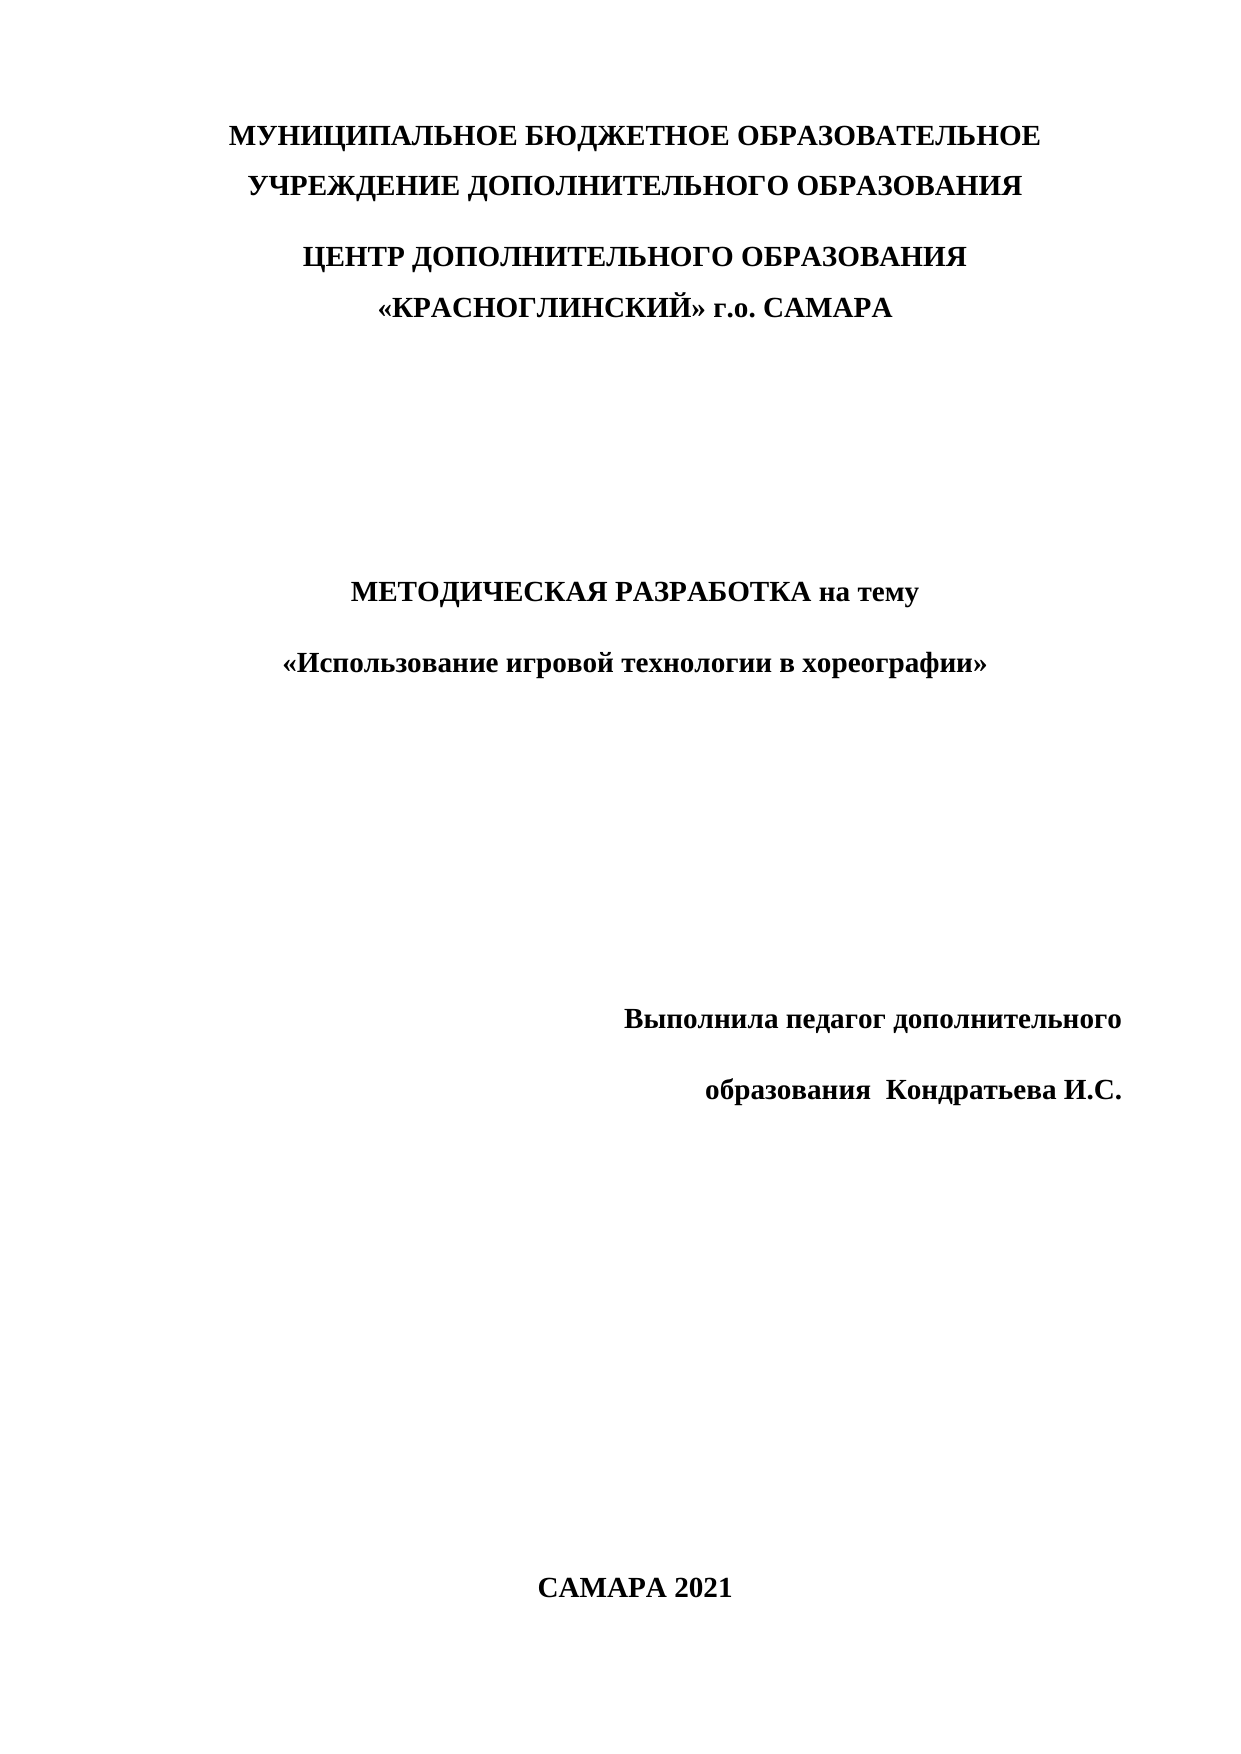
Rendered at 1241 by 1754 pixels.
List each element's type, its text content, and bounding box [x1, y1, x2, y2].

text МУНИЦИПАЛЬНОЕ БЮДЖЕТНОЕ ОБРАЗОВАТЕЛЬНОЕ УЧРЕЖДЕНИЕ ДОПОЛНИТЕЛЬНОГО ОБРАЗОВАНИЯ [148, 118, 1122, 202]
text образования Кондратьева И.С. [148, 1072, 1122, 1106]
text «Использование игровой технологии в хореографии» [148, 646, 1122, 679]
text ЦЕНТР ДОПОЛНИТЕЛЬНОГО ОБРАЗОВАНИЯ «КРАСНОГЛИНСКИЙ» г.о. САМАРА [148, 239, 1122, 323]
text МЕТОДИЧЕСКАЯ РАЗРАБОТКА на тему [148, 574, 1122, 608]
text САМАРА 2021 [148, 1571, 1122, 1604]
text Выполнила педагог дополнительного [148, 1001, 1122, 1035]
